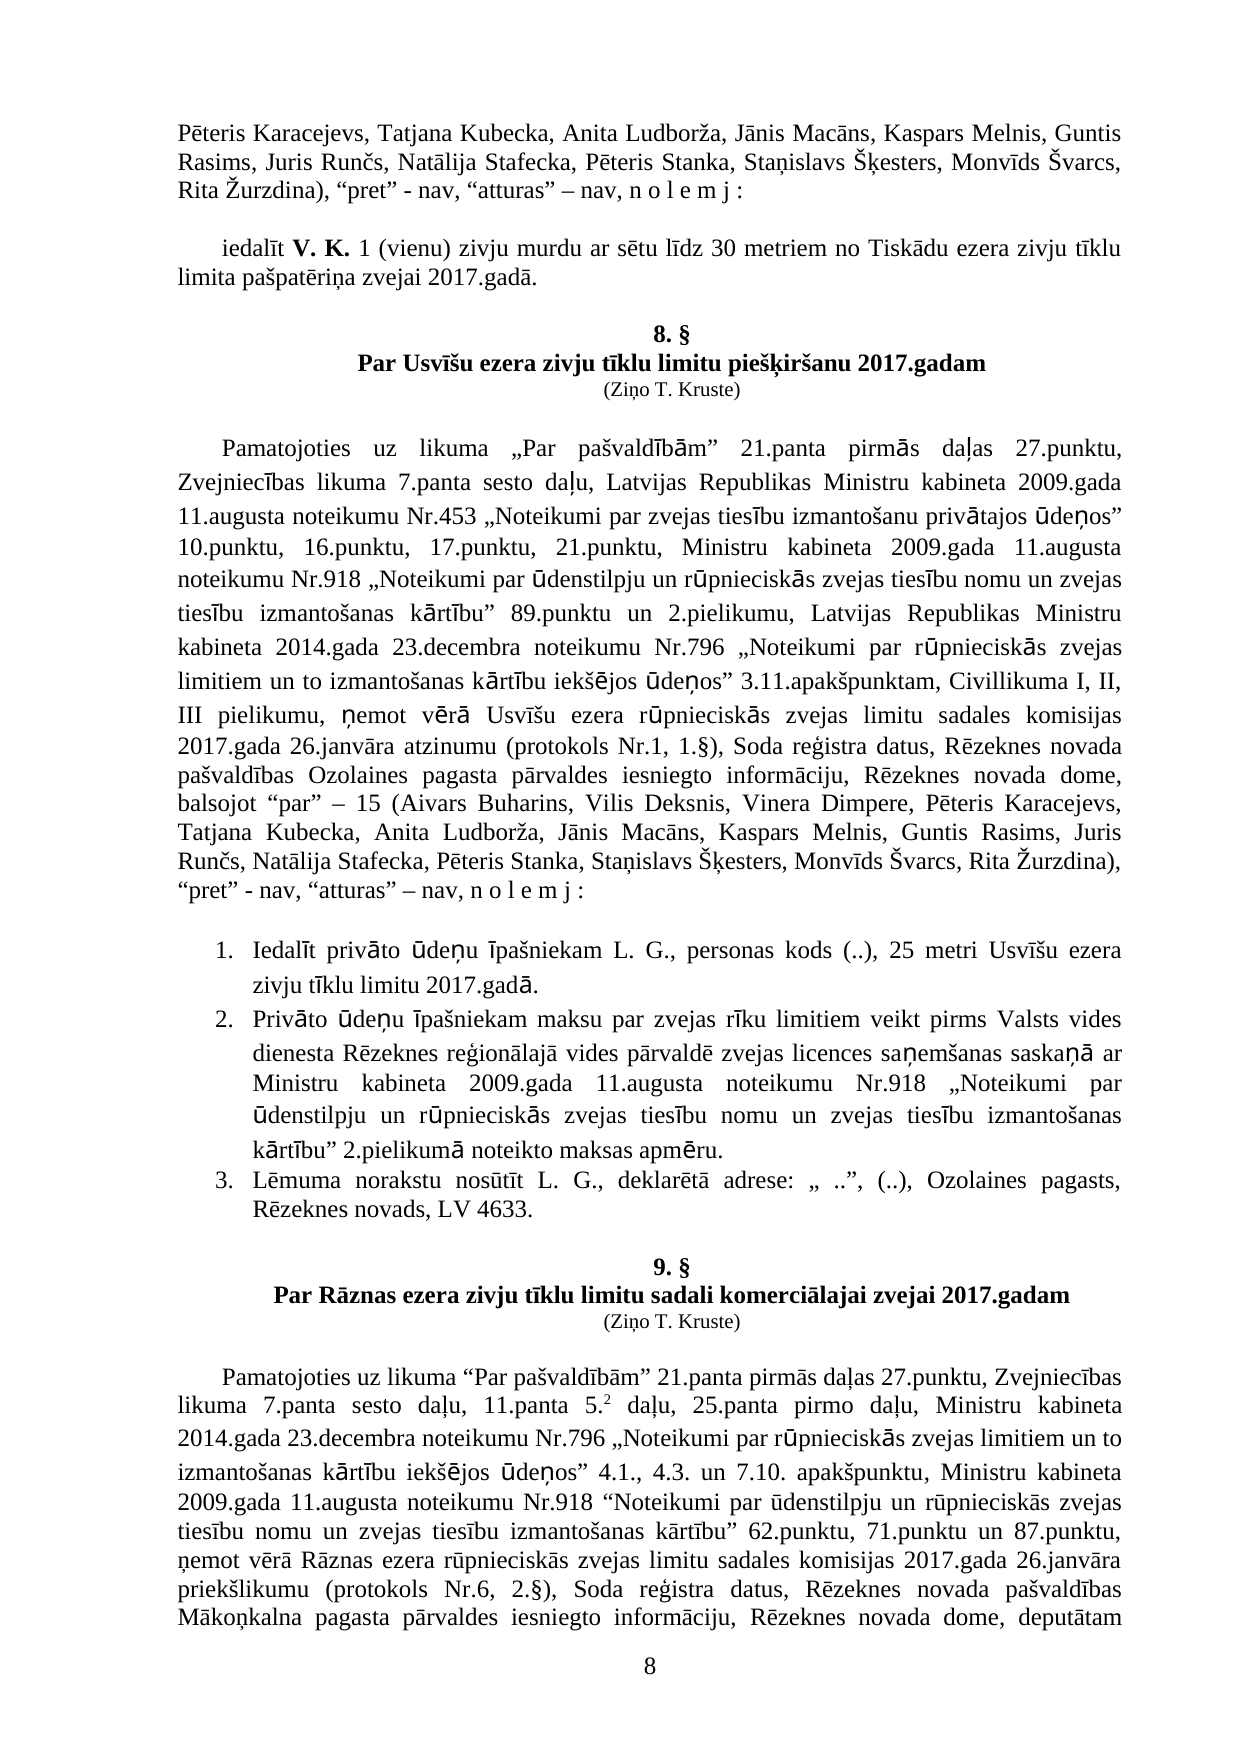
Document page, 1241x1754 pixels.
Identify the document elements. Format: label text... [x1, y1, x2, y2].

list Iedalīt privāto ūdeņu īpašniekam L. G., personas kods (..), 25 metri Usvīšu ezera zivju tīklu limitu 2017.gadā. [215, 932, 1122, 1000]
list Lēmuma norakstu nosūtīt L. G., deklarētā adrese: „ ..”, (..), Ozolaines pagasts, Rēzeknes novads, LV 4633. [215, 1165, 1122, 1223]
list Privāto ūdeņu īpašniekam maksu par zvejas rīku limitiem veikt pirms Valsts vides dienesta Rēzeknes reģionālajā vides pārvaldē zvejas licences saņemšanas saskaņā ar Ministru kabineta 2009.gada 11.augusta noteikumu Nr.918 „Noteikumi par ūdenstilpju un rūpnieciskās zvejas tiesību nomu un zvejas tiesību izmantošanas kārtību” 2.pielikumā noteikto maksas apmēru. [215, 1000, 1122, 1165]
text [177, 118, 1122, 204]
text Par Usvīšu ezera zivju tīklu limitu piešķiršanu 2017.gadam [177, 348, 1122, 377]
text Par Rāznas ezera zivju tīklu limitu sadali komerciālajai zvejai 2017.gadam [177, 1280, 1122, 1309]
text iedalīt V. K. 1 (vienu) zivju murdu ar sētu līdz 30 metriem no Tiskādu ezera zivju tīklu limita pašpatēriņa zvejai 2017.gadā. [177, 233, 1122, 291]
text (Ziņo T. Kruste) [177, 1309, 1122, 1333]
text Pamatojoties uz likuma „Par pašvaldībām” 21.panta pirmās daļas 27.punktu, Zvejniecības likuma 7.panta sesto daļu, Latvijas Republikas Ministru kabineta 2009.gada 11.augusta noteikumu Nr.453 „Noteikumi par zvejas tiesību izmantošanu privātajos ūdeņos” 10.punktu, 16.punktu, 17.punktu, 21.punktu, Ministru kabineta 2009.gada 11.augusta noteikumu Nr.918 „Noteikumi par ūdenstilpju un rūpnieciskās zvejas tiesību nomu un zvejas tiesību izmantošanas kārtību” 89.punktu un 2.pielikumu, Latvijas Republikas Ministru kabineta 2014.gada 23.decembra noteikumu Nr.796 „Noteikumi par rūpnieciskās zvejas limitiem un to izmantošanas kārtību iekšējos ūdeņos” 3.11.apakšpunktam, Civillikuma I, II, III pielikumu, ņemot vērā Usvīšu ezera rūpnieciskās zvejas limitu sadales komisijas 2017.gada 26.janvāra atzinumu (protokols Nr.1, 1.§), Soda reģistra datus, Rēzeknes novada pašvaldības Ozolaines pagasta pārvaldes iesniegto informāciju, Rēzeknes novada dome, balsojot “par” – 15 (Aivars Buharins, Vilis Deksnis, Vinera Dimpere, Pēteris Karacejevs, Tatjana Kubecka, Anita Ludborža, Jānis Macāns, Kaspars Melnis, Guntis Rasims, Juris Runčs, Natālija Stafecka, Pēteris Stanka, Staņislavs Šķesters, Monvīds Švarcs, Rita Žurzdina), “pret” - nav, “atturas” – nav, nolemj: [177, 430, 1122, 903]
list § [177, 319, 1122, 348]
list § [177, 1252, 1122, 1280]
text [177, 1362, 1122, 1631]
text (Ziņo T. Kruste) [177, 377, 1122, 401]
